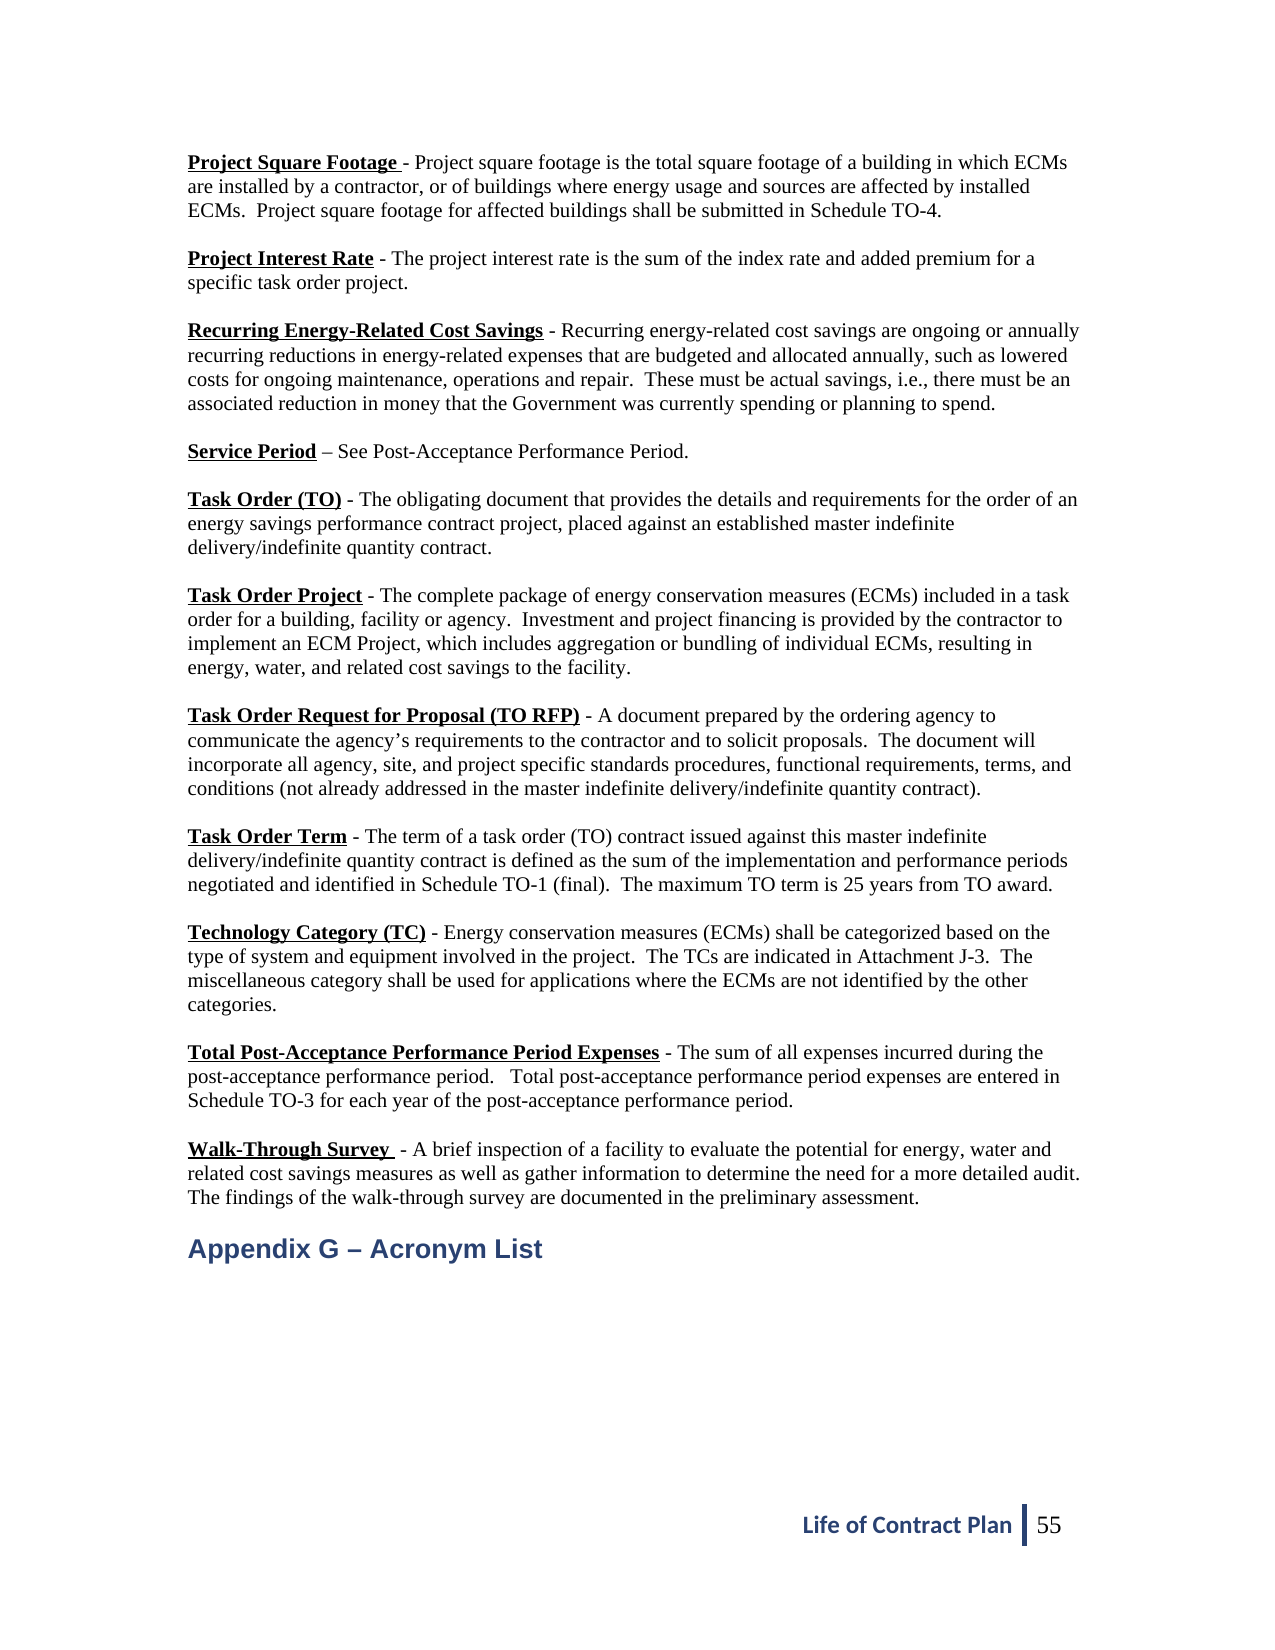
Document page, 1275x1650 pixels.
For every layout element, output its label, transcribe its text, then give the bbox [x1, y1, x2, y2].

text Walk-Through Survey - A brief inspection of a facility to evaluate the potential for energy, water and related cost savings measures as well as gather information to determine the need for a more detailed audit. The findings of the walk-through survey are documented in the preliminary assessment. [187, 1137, 1087, 1209]
text Project Square Footage - Project square footage is the total square footage of a building in which ECMs are installed by a contractor, or of buildings where energy usage and sources are affected by installed ECMs. Project square footage for affected buildings shall be submitted in Schedule TO-4. [187, 150, 1087, 222]
text Task Order Project - The complete package of energy conservation measures (ECMs) included in a task order for a building, facility or agency. Investment and project financing is provided by the contractor to implement an ECM Project, which includes aggregation or bundling of individual ECMs, resulting in energy, water, and related cost savings to the facility. [187, 583, 1087, 679]
text Total Post-Acceptance Performance Period Expenses - The sum of all expenses incurred during the post-acceptance performance period. Total post-acceptance performance period expenses are entered in Schedule TO-3 for each year of the post-acceptance performance period. [187, 1040, 1087, 1112]
text Recurring Energy-Related Cost Savings - Recurring energy-related cost savings are ongoing or annually recurring reductions in energy-related expenses that are budgeted and allocated annually, such as lowered costs for ongoing maintenance, operations and repair. These must be actual savings, i.e., there must be an associated reduction in money that the Government was currently spending or planning to spend. [187, 318, 1087, 415]
text Technology Category (TC) - Energy conservation measures (ECMs) shall be categorized based on the type of system and equipment involved in the project. The TCs are indicated in Attachment J-3. The miscellaneous category shall be used for applications where the ECMs are not identified by the other categories. [187, 920, 1087, 1016]
text Task Order (TO) - The obligating document that provides the details and requirements for the order of an energy savings performance contract project, placed against an established master indefinite delivery/indefinite quantity contract. [187, 487, 1087, 559]
text Project Interest Rate - The project interest rate is the sum of the index rate and added premium for a specific task order project. [187, 246, 1087, 294]
text Service Period – See Post-Acceptance Performance Period. [187, 439, 1087, 463]
text Task Order Term - The term of a task order (TO) contract issued against this master indefinite delivery/indefinite quantity contract is defined as the sum of the implementation and performance periods negotiated and identified in Schedule TO-1 (final). The maximum TO term is 25 years from TO award. [187, 824, 1087, 896]
text Task Order Request for Proposal (TO RFP) - A document prepared by the ordering agency to communicate the agency’s requirements to the contractor and to solicit proposals. The document will incorporate all agency, site, and project specific standards procedures, functional requirements, terms, and conditions (not already addressed in the master indefinite delivery/indefinite quantity contract). [187, 703, 1087, 800]
subtitle Appendix G – Acronym List [187, 1233, 1087, 1264]
